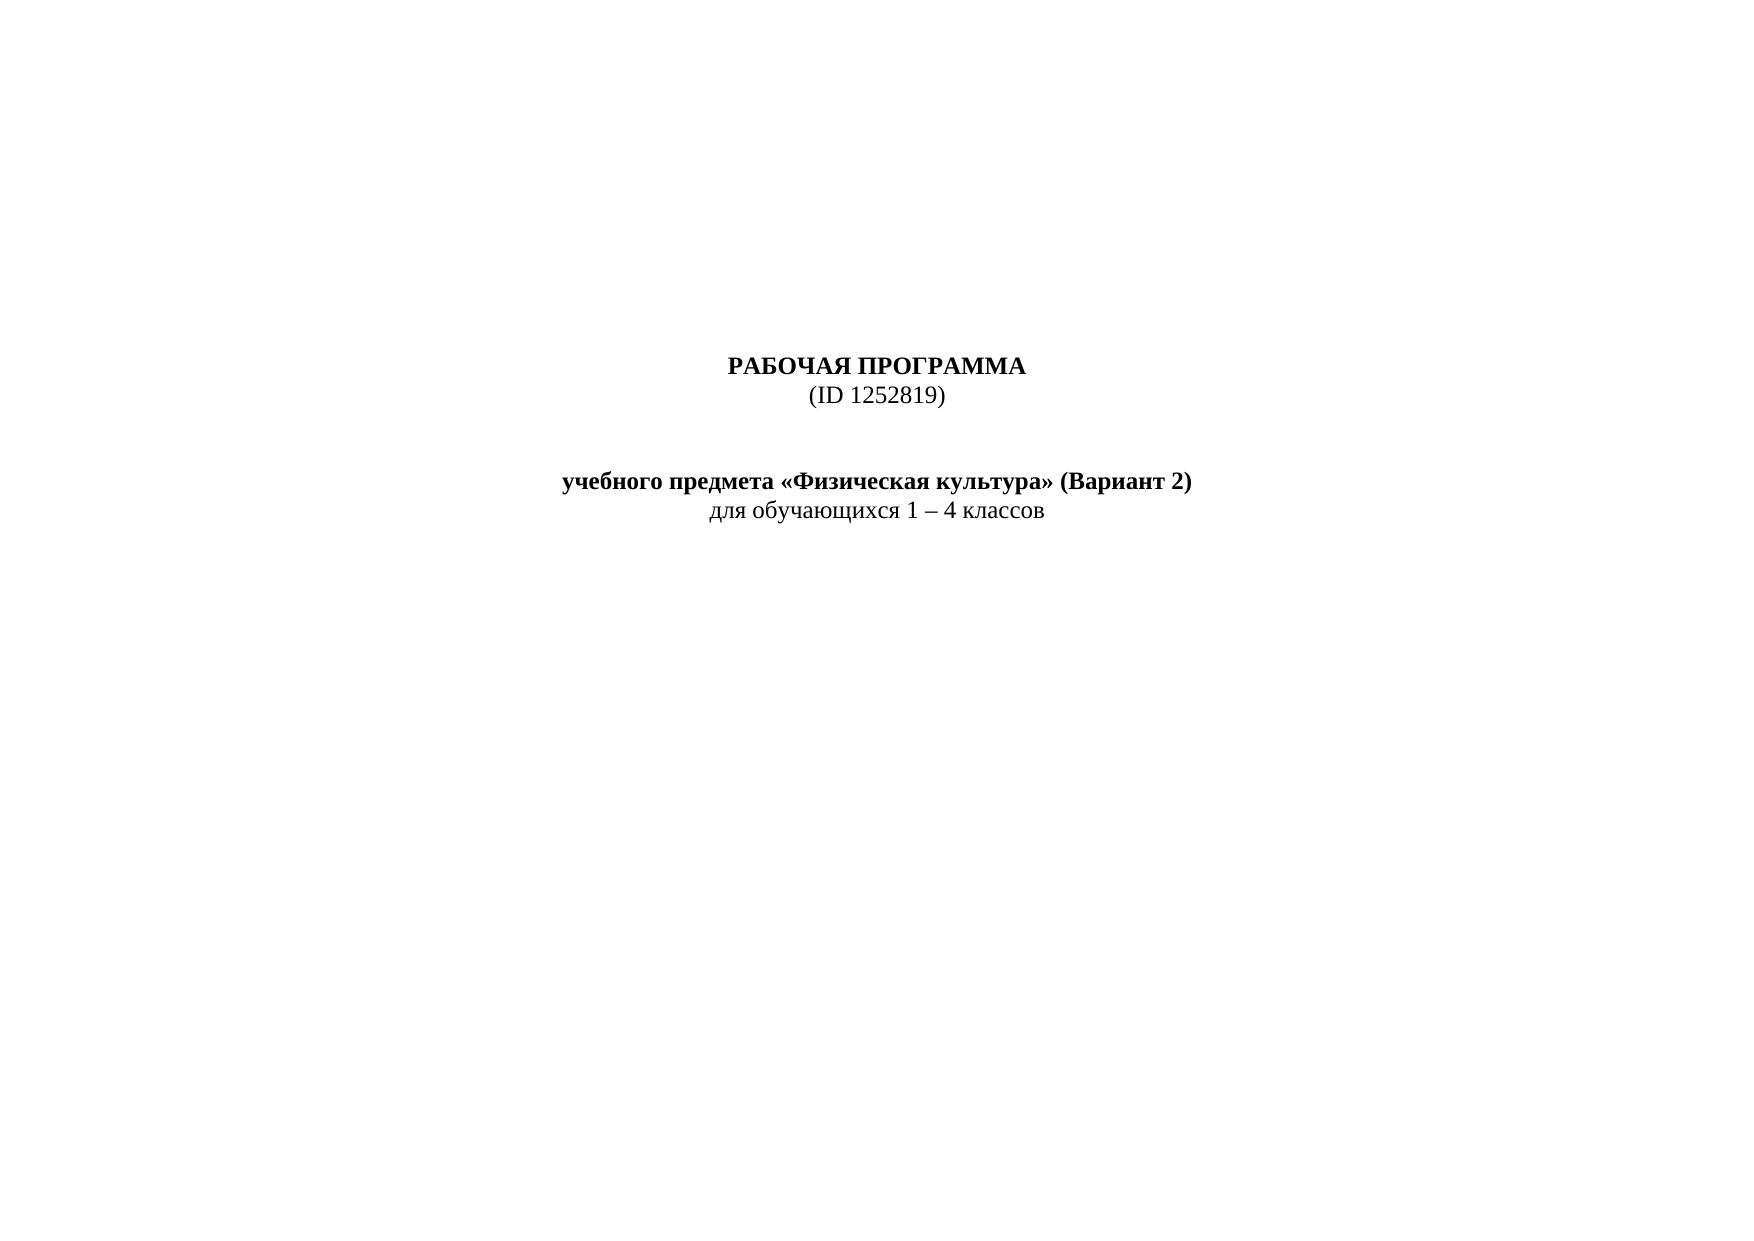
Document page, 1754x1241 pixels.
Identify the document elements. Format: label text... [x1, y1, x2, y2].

text (ID 1252819) [118, 380, 1636, 408]
text РАБОЧАЯ ПРОГРАММА [118, 351, 1636, 380]
text для обучающихся 1 – 4 классов [118, 495, 1636, 523]
text учебного предмета «Физическая культура» (Вариант 2) [118, 466, 1636, 495]
